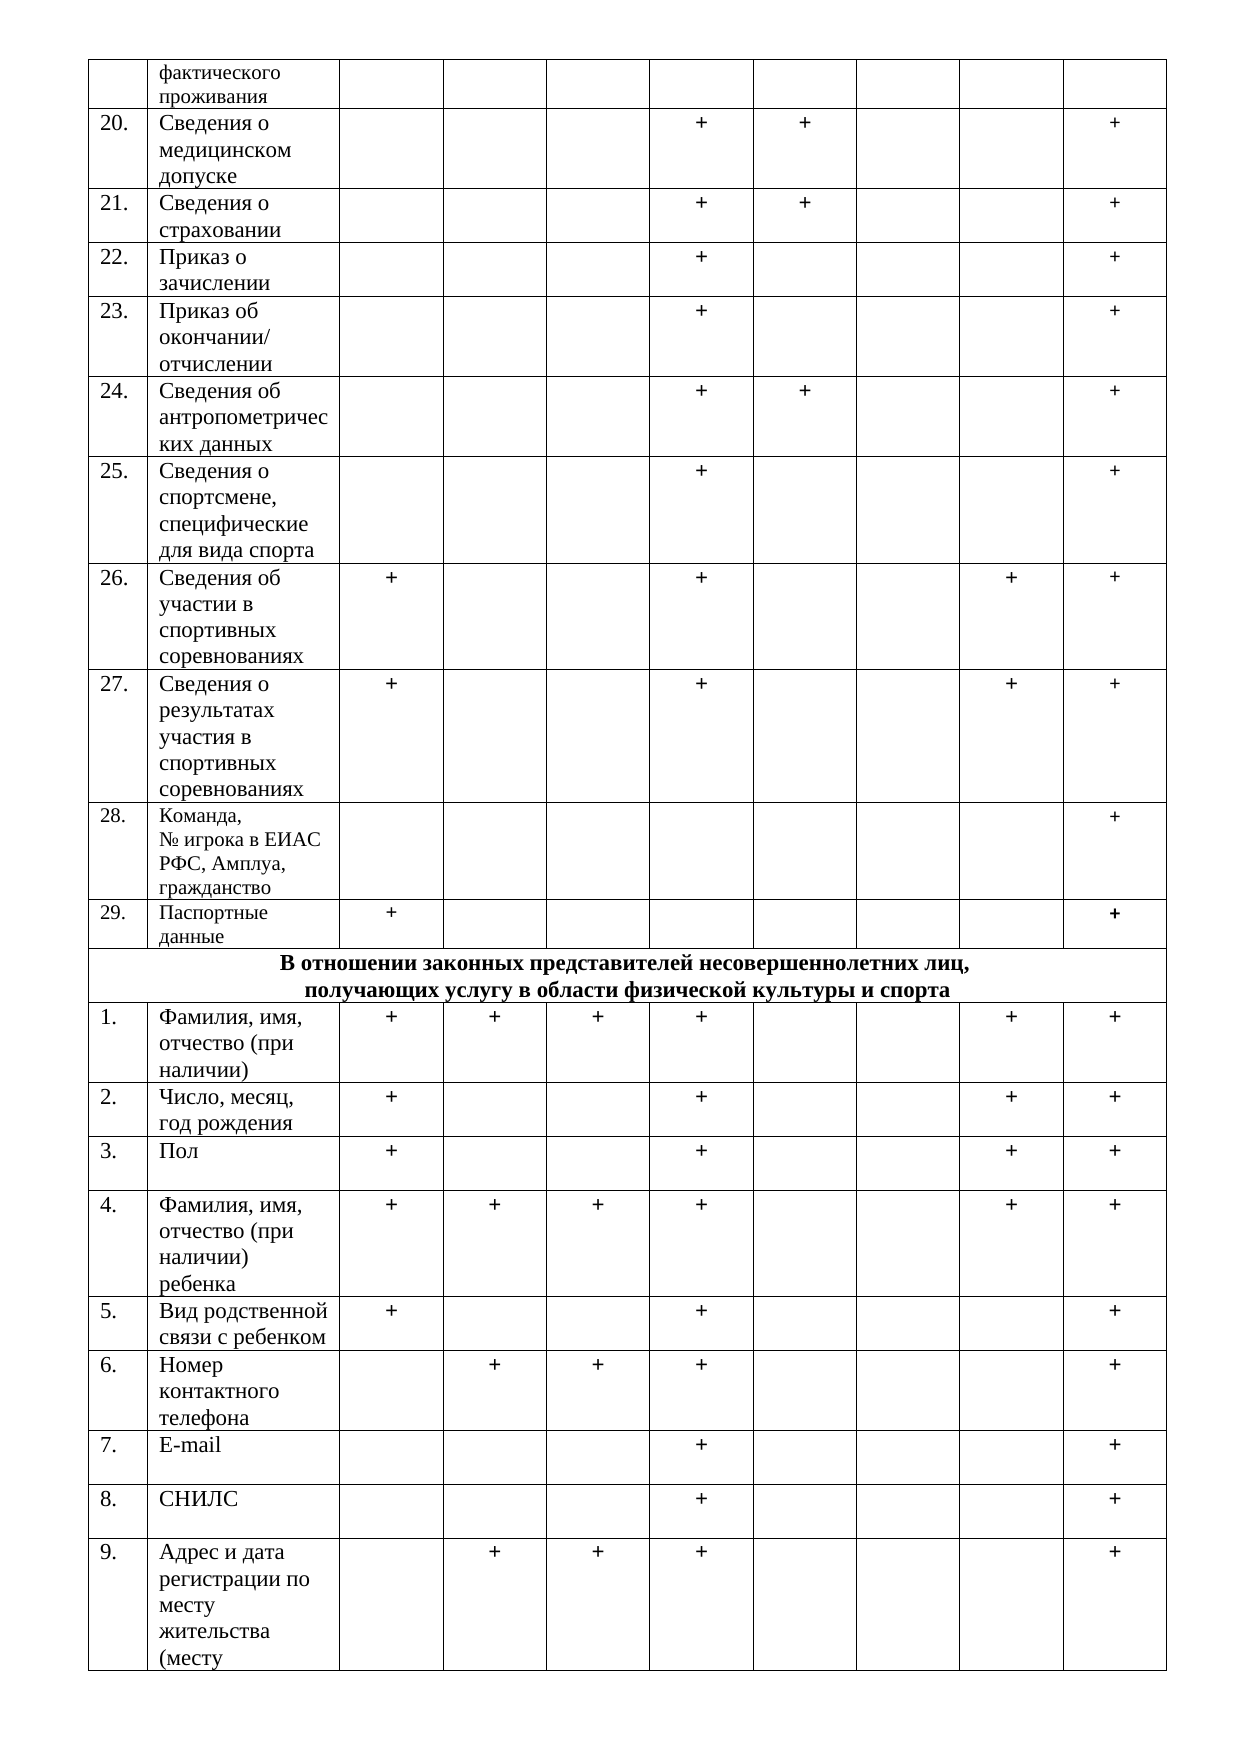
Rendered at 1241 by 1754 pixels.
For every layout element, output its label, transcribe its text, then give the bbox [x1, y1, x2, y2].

table_cell [444, 109, 546, 188]
table_cell Сведения об антропометрических данных [148, 377, 339, 456]
table_cell [960, 1351, 1063, 1430]
table_cell [857, 1297, 959, 1350]
table_cell [444, 564, 546, 669]
table_cell + [650, 1003, 753, 1082]
table_cell [340, 1539, 443, 1670]
table_cell + [547, 1003, 649, 1082]
table_cell Номер контактного телефона [148, 1351, 339, 1430]
table_cell [89, 1431, 147, 1484]
table_cell [857, 564, 959, 669]
table_cell [547, 1083, 649, 1136]
table_cell [960, 1539, 1063, 1670]
table_cell + [1064, 189, 1166, 242]
table_cell [444, 297, 546, 376]
table_cell + [340, 1083, 443, 1136]
table_cell [444, 1431, 546, 1484]
table_cell Пол [148, 1137, 339, 1189]
table_cell [89, 243, 147, 296]
table_cell [960, 1431, 1063, 1484]
table_cell + [650, 1351, 753, 1430]
table_cell [857, 900, 959, 948]
table_cell + [1064, 1083, 1166, 1136]
table_cell [340, 1431, 443, 1484]
table_cell [340, 1351, 443, 1430]
table_cell [89, 109, 147, 188]
table_cell + [1064, 1485, 1166, 1537]
table_cell [754, 1485, 856, 1537]
table_cell + [1064, 564, 1166, 669]
table_cell + [650, 1191, 753, 1296]
table_cell [547, 670, 649, 802]
table_cell Паспортные данные [148, 900, 339, 948]
table_cell + [650, 60, 753, 108]
table_cell + [444, 1539, 546, 1670]
table_cell [444, 60, 546, 108]
table_cell + [340, 1003, 443, 1082]
table_cell [89, 377, 147, 456]
table_cell [960, 803, 1063, 899]
table_cell [754, 1003, 856, 1082]
table_cell + [1064, 1191, 1166, 1296]
table_cell + [960, 564, 1063, 669]
table_cell + [1064, 60, 1166, 108]
table_cell + [960, 1137, 1063, 1189]
table_cell [89, 1137, 147, 1189]
table_cell [754, 297, 856, 376]
table_cell [857, 377, 959, 456]
table_cell [960, 900, 1063, 948]
table_cell [89, 457, 147, 562]
table_cell + [547, 1191, 649, 1296]
table_cell [754, 457, 856, 562]
table_cell [547, 189, 649, 242]
table_cell [547, 1297, 649, 1350]
table_cell [340, 189, 443, 242]
table_cell + [650, 1539, 753, 1670]
table_cell [89, 564, 147, 669]
table_cell + [444, 1191, 546, 1296]
table_cell Приказ об окончании/ отчислении [148, 297, 339, 376]
table_cell [89, 1351, 147, 1430]
table_cell [444, 1485, 546, 1537]
table_cell [89, 670, 147, 802]
table_cell [89, 1485, 147, 1537]
table_cell [547, 297, 649, 376]
table_cell + [650, 457, 753, 562]
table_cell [148, 1539, 339, 1670]
table_cell [340, 457, 443, 562]
table_cell [857, 1351, 959, 1430]
table_cell + [340, 1137, 443, 1189]
table_cell [960, 377, 1063, 456]
table_cell + [650, 1485, 753, 1537]
table_cell + [340, 900, 443, 948]
table_cell + [1064, 297, 1166, 376]
table_cell [960, 109, 1063, 188]
table_cell + [650, 1431, 753, 1484]
table_cell [444, 1297, 546, 1350]
table_cell + [754, 109, 856, 188]
table_cell Фамилия, имя, отчество (при наличии) [148, 1003, 339, 1082]
table_cell + [960, 1083, 1063, 1136]
table_cell [444, 900, 546, 948]
table_cell + [1064, 670, 1166, 802]
table_cell [960, 1485, 1063, 1537]
table_cell [547, 1431, 649, 1484]
table_cell + [960, 1003, 1063, 1082]
table_cell [547, 1485, 649, 1537]
table_cell Сведения о страховании [148, 189, 339, 242]
table_cell [444, 803, 546, 899]
table_cell [857, 1431, 959, 1484]
table_cell + [1064, 109, 1166, 188]
table_cell [444, 457, 546, 562]
table_cell + [650, 1083, 753, 1136]
table_cell [340, 297, 443, 376]
table_cell + [340, 670, 443, 802]
table_cell [650, 803, 753, 899]
table_cell [89, 1003, 147, 1082]
table_cell Сведения о результатах участия в спортивных соревнованиях [148, 670, 339, 802]
table_cell Фамилия, имя, отчество (при наличии) ребенка [148, 1191, 339, 1296]
table_cell [857, 803, 959, 899]
table_cell [444, 1137, 546, 1189]
table_cell [444, 377, 546, 456]
table_cell [547, 564, 649, 669]
table_cell + [960, 1191, 1063, 1296]
table_cell [89, 1539, 147, 1670]
table_cell + [340, 564, 443, 669]
table_cell [960, 457, 1063, 562]
table_cell [89, 189, 147, 242]
table_cell [340, 803, 443, 899]
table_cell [148, 60, 339, 108]
table_cell + [1064, 1431, 1166, 1484]
table_cell [960, 297, 1063, 376]
table_cell + [754, 189, 856, 242]
table_cell [857, 1083, 959, 1136]
table_cell [857, 1191, 959, 1296]
table_cell [857, 189, 959, 242]
table_cell [857, 670, 959, 802]
table_cell [340, 243, 443, 296]
table_cell [89, 900, 147, 948]
table_cell [340, 377, 443, 456]
table_cell [444, 1083, 546, 1136]
table_cell [89, 803, 147, 899]
table_cell + [754, 60, 856, 108]
table_cell + [340, 60, 443, 108]
table_cell [444, 189, 546, 242]
table_cell + [1064, 377, 1166, 456]
table_cell + [650, 1137, 753, 1189]
table_cell Сведения о медицинском допуске [148, 109, 339, 188]
table_cell [547, 457, 649, 562]
table_cell [89, 1191, 147, 1296]
table_cell + [960, 670, 1063, 802]
table_cell + [547, 1539, 649, 1670]
table_cell В отношении законных представителей несовершеннолетних лиц, получающих услугу в области физической культуры и спорта [89, 949, 1166, 1002]
table_cell [89, 1297, 147, 1350]
table_cell [754, 564, 856, 669]
table_cell + [650, 670, 753, 802]
table_cell [547, 803, 649, 899]
table_cell [857, 243, 959, 296]
table_cell [857, 1137, 959, 1189]
table_cell [547, 1137, 649, 1189]
table_cell [754, 1191, 856, 1296]
table_cell [754, 1431, 856, 1484]
table_cell [857, 1003, 959, 1082]
table_cell Сведения о спортсмене, специфические для вида спорта [148, 457, 339, 562]
table_cell [89, 297, 147, 376]
table_cell [960, 189, 1063, 242]
table_cell [340, 1485, 443, 1537]
table_cell [650, 900, 753, 948]
table_cell + [340, 1297, 443, 1350]
table_cell [444, 243, 546, 296]
table_cell + [1064, 243, 1166, 296]
table_cell + [444, 1351, 546, 1430]
table_cell [857, 297, 959, 376]
table_cell СНИЛС [148, 1485, 339, 1537]
table_cell [857, 457, 959, 562]
table_cell + [340, 1191, 443, 1296]
table_cell [89, 1083, 147, 1136]
table_cell + [650, 377, 753, 456]
table_cell [89, 60, 147, 108]
table_cell + [1064, 457, 1166, 562]
table_cell [857, 1485, 959, 1537]
table_cell E-mail [148, 1431, 339, 1484]
table_cell [754, 803, 856, 899]
table_cell + [650, 109, 753, 188]
table_cell + [1064, 900, 1166, 948]
table_cell [547, 377, 649, 456]
table_cell + [754, 377, 856, 456]
table_cell + [1064, 1539, 1166, 1670]
table_cell [857, 60, 959, 108]
table_cell [857, 109, 959, 188]
table_cell Приказ о зачислении [148, 243, 339, 296]
table_cell + [650, 564, 753, 669]
table_cell [754, 1137, 856, 1189]
table_cell + [650, 297, 753, 376]
table_cell + [1064, 803, 1166, 899]
table_cell [754, 1351, 856, 1430]
table_cell [754, 900, 856, 948]
table_cell + [960, 60, 1063, 108]
table_cell + [444, 1003, 546, 1082]
table_cell [340, 109, 443, 188]
table_cell [857, 1539, 959, 1670]
table_cell Команда, № игрока в ЕИАС РФС, Амплуа, гражданство [148, 803, 339, 899]
table_cell + [1064, 1351, 1166, 1430]
table_cell + [650, 1297, 753, 1350]
table_cell [754, 1539, 856, 1670]
table_cell Сведения об участии в спортивных соревнованиях [148, 564, 339, 669]
table_cell + [1064, 1297, 1166, 1350]
table_cell + [650, 243, 753, 296]
table_cell [547, 109, 649, 188]
table_cell [754, 243, 856, 296]
table_cell [960, 1297, 1063, 1350]
table_cell [960, 243, 1063, 296]
table_cell + [547, 1351, 649, 1430]
table_cell [444, 670, 546, 802]
table_cell [754, 1297, 856, 1350]
table_cell [547, 243, 649, 296]
table_cell [754, 1083, 856, 1136]
table_cell Число, месяц, год рождения [148, 1083, 339, 1136]
table_cell + [1064, 1137, 1166, 1189]
table_cell + [650, 189, 753, 242]
table_cell + [1064, 1003, 1166, 1082]
table_cell Вид родственной связи с ребенком [148, 1297, 339, 1350]
table_cell [547, 60, 649, 108]
table_cell [754, 670, 856, 802]
table_cell [547, 900, 649, 948]
